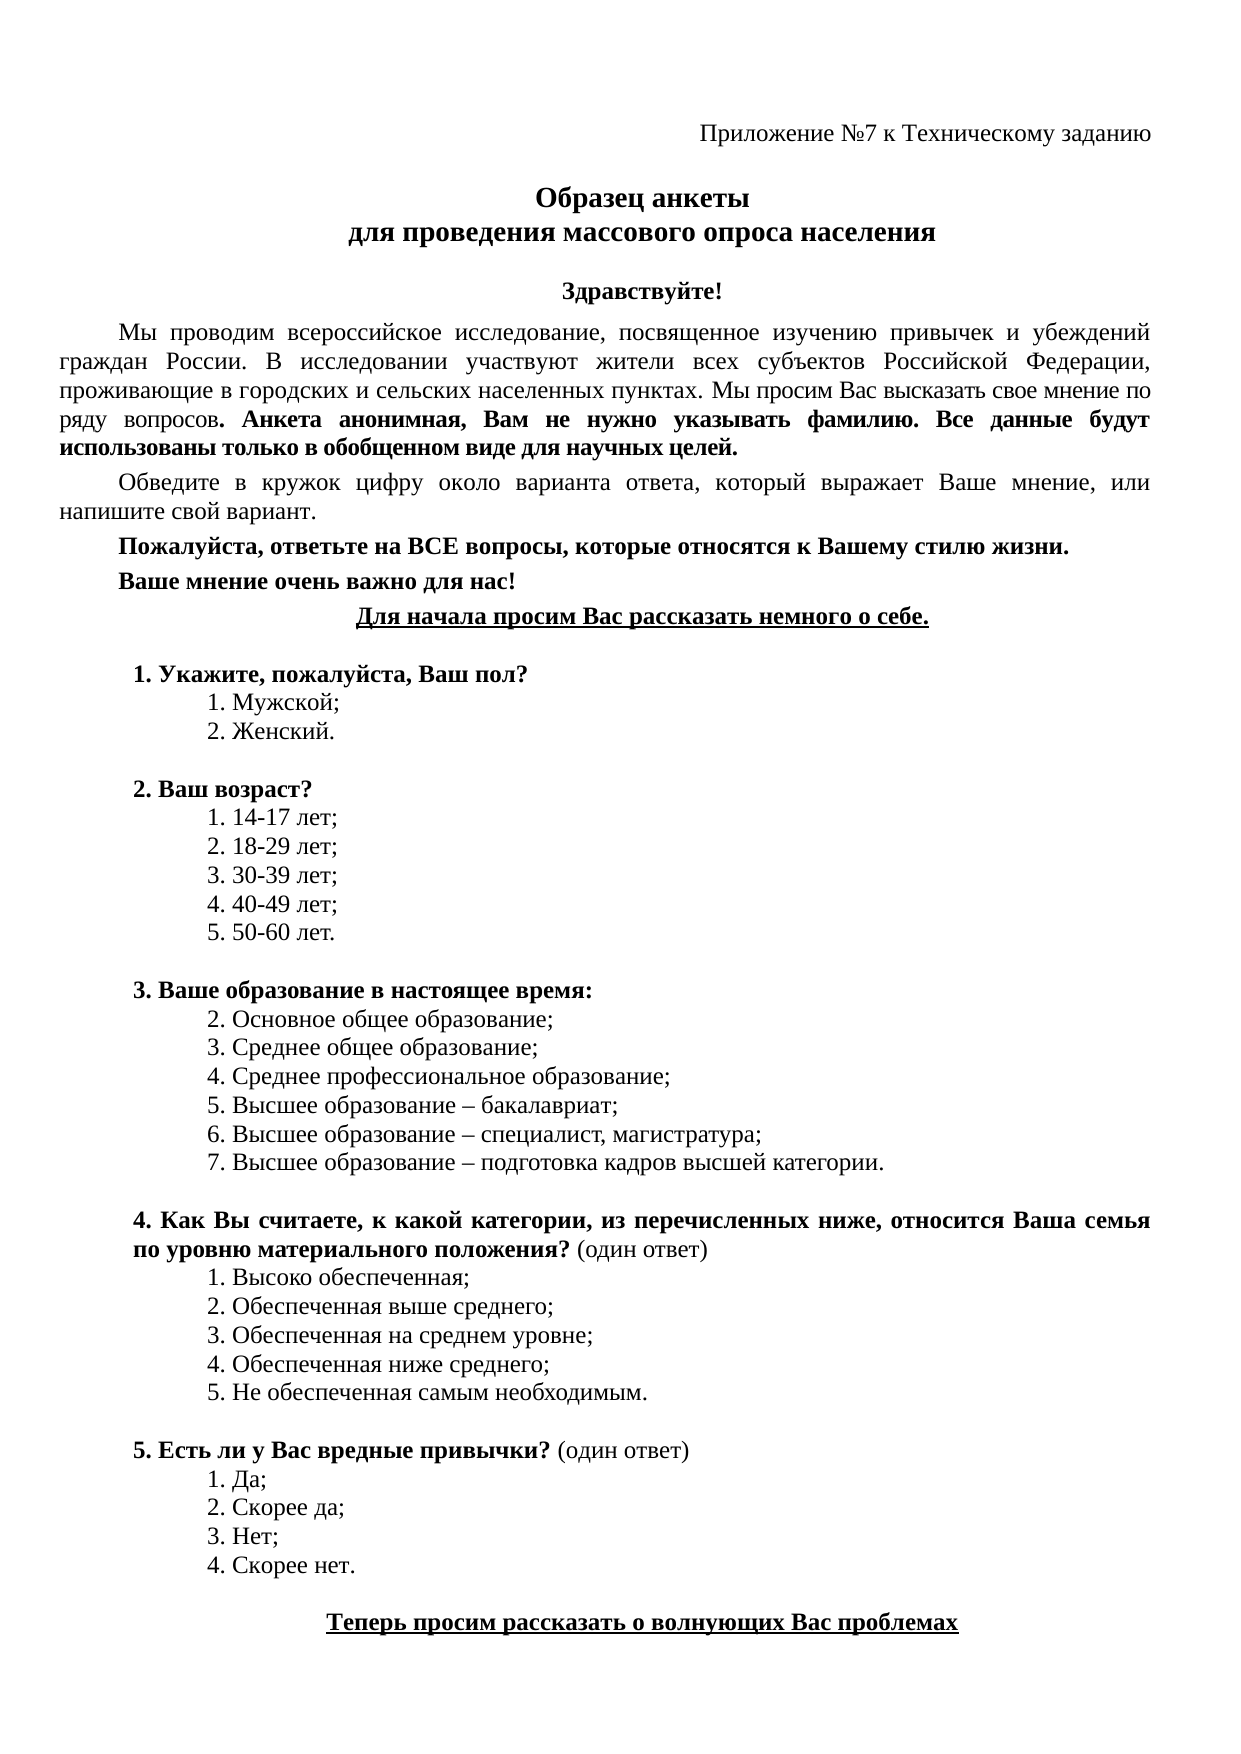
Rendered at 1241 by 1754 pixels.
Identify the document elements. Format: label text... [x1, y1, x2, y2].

text 1. 14-17 лет; [133, 802, 1152, 831]
text 4. Обеспеченная ниже среднего; [133, 1349, 1152, 1377]
text 2. Ваш возраст? [133, 774, 1152, 802]
text 3. Обеспеченная на среднем уровне; [133, 1320, 1152, 1349]
text 2. Скорее да; [133, 1492, 1152, 1521]
text Здравствуйте! [133, 276, 1152, 305]
text Пожалуйста, ответьте на ВСЕ вопросы, которые относятся к Вашему стилю жизни. [59, 531, 1152, 560]
text 4. Как Вы считаете, к какой категории, из перечисленных ниже, относится Ваша семья по уровню материального положения? (один ответ) [133, 1205, 1152, 1262]
text Для начала просим Вас рассказать немного о себе. [133, 601, 1152, 630]
text Теперь просим рассказать о волнующих Вас проблемах [133, 1607, 1152, 1636]
text 1. Укажите, пожалуйста, Ваш пол? [133, 659, 1152, 687]
text Мы проводим всероссийское исследование, посвященное изучению привычек и убеждений граждан России. В исследовании участвуют жители всех субъектов Российской Федерации, проживающие в городских и сельских населенных пунктах. Мы просим Вас высказать свое мнение по ряду вопросов. Анкета анонимная, Вам не нужно указывать фамилию. Все данные будут использованы только в обобщенном виде для научных целей. [59, 317, 1152, 461]
text 1. Высоко обеспеченная; [133, 1262, 1152, 1291]
text 2. Основное общее образование; [133, 1004, 1152, 1032]
text 1. Да; [133, 1464, 1152, 1492]
subtitle Образец анкеты [133, 180, 1152, 214]
subtitle Приложение №7 к Техническому заданию [133, 118, 1152, 147]
text 5. Не обеспеченная самым необходимым. [133, 1377, 1152, 1406]
text 3. 30-39 лет; [133, 860, 1152, 889]
text 2. Женский. [133, 716, 1152, 745]
text 7. Высшее образование – подготовка кадров высшей категории. [133, 1147, 1152, 1176]
text 5. 50-60 лет. [133, 917, 1152, 946]
text 4. Скорее нет. [133, 1550, 1152, 1579]
text 3. Среднее общее образование; [133, 1032, 1152, 1061]
text Обведите в кружок цифру около варианта ответа, который выражает Ваше мнение, или напишите свой вариант. [59, 467, 1152, 525]
text 4. Среднее профессиональное образование; [133, 1061, 1152, 1090]
text 2. Обеспеченная выше среднего; [133, 1291, 1152, 1320]
text 2. 18-29 лет; [133, 831, 1152, 860]
text 6. Высшее образование – специалист, магистратура; [133, 1119, 1152, 1147]
text для проведения массового опроса населения [133, 214, 1152, 247]
text 3. Нет; [133, 1521, 1152, 1550]
text 5. Есть ли у Вас вредные привычки? (один ответ) [133, 1435, 1152, 1464]
text Ваше мнение очень важно для нас! [59, 566, 1152, 595]
text 5. Высшее образование – бакалавриат; [133, 1090, 1152, 1119]
text 1. Мужской; [133, 687, 1152, 716]
text 4. 40-49 лет; [133, 889, 1152, 917]
text 3. Ваше образование в настоящее время: [133, 975, 1152, 1004]
